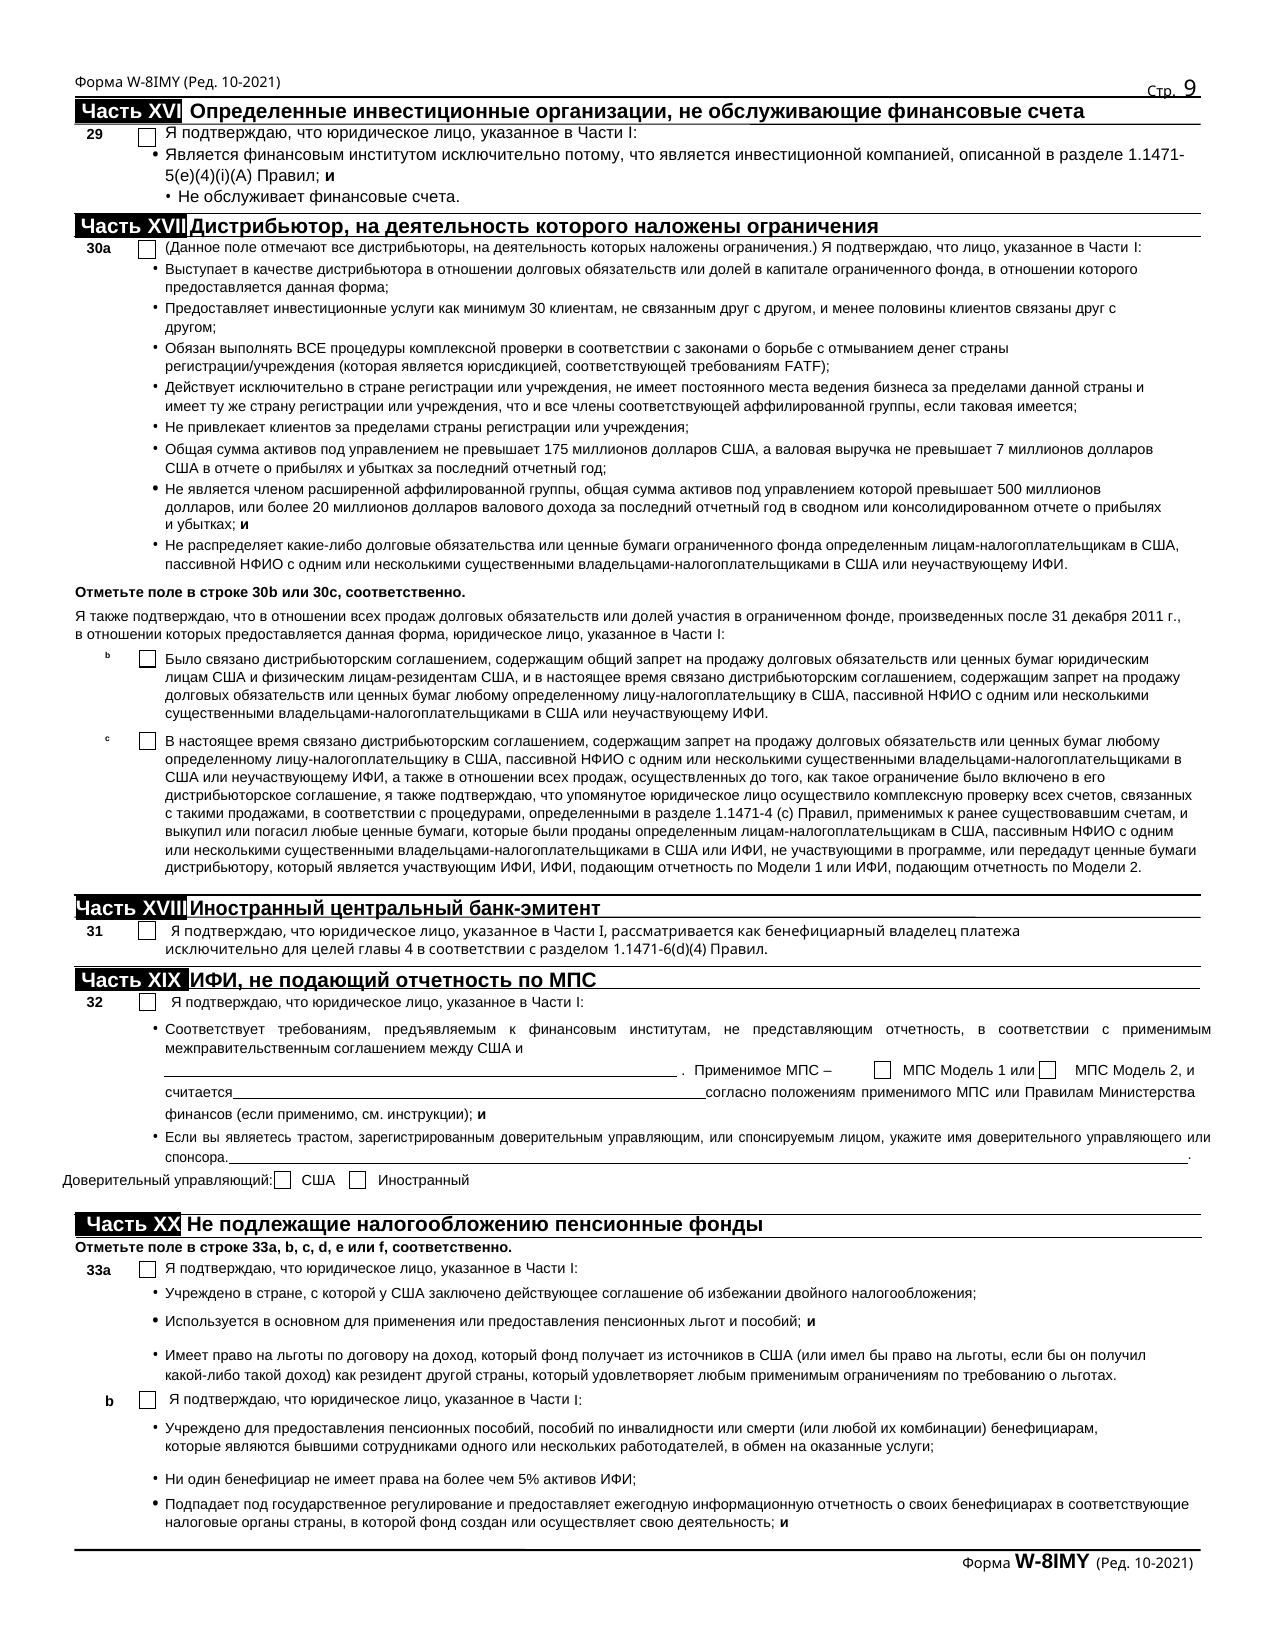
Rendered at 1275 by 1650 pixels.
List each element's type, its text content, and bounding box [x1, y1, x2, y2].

text Доверительный управляющий: США Иностранный [62, 1172, 1212, 1188]
subtitle Отметьте поле в строке 30b или 30c, соответственно. [75, 584, 1212, 600]
list Не является членом расширенной аффилированной группы, общая сумма активов под управлением которой превышает 500 миллионов долларов, или более 20 миллионов долларов валового дохода за последний отчетный год в сводном или консолидированном отчете о прибылях и убытках; и [152, 476, 1166, 533]
list Общая сумма активов под управлением не превышает 175 миллионов долларов США, а валовая выручка не превышает 7 миллионов долларов США в отчете о прибылях и убытках за последний отчетный год; [152, 437, 1186, 476]
text 33a Я подтверждаю, что юридическое лицо, указанное в Части I: [86, 1259, 1212, 1279]
list Учреждено в стране, с которой у США заключено действующее соглашение об избежании двойного налогообложения; [152, 1280, 1212, 1303]
list Соответствует требованиям, предъявляемым к финансовым институтам, не представляющим отчетность, в соответствии с применимым межправительственным соглашением между США и [152, 1017, 1212, 1056]
list Не распределяет какие-либо долговые обязательства или ценные бумаги ограниченного фонда определенным лицам-налогоплательщикам в США, пассивной НФИО с одним или несколькими существенными владельцами-налогоплательщиками в США или неучаствующему ИФИ. [152, 533, 1212, 572]
subtitle Часть XIX ИФИ, не подающий отчетность по МПС [75, 958, 1212, 991]
list Действует исключительно в стране регистрации или учреждения, не имеет постоянного места ведения бизнеса за пределами данной страны и имеет ту же страну регистрации или учреждения, что и все члены соответствующей аффилированной группы, если таковая имеется; [152, 375, 1182, 414]
list Имеет право на льготы по договору на доход, который фонд получает из источников в США (или имел бы право на льготы, если бы он получил какой-либо такой доход) как резидент другой страны, который удовлетворяет любым применимым ограничениям по требованию о льготах. [152, 1342, 1159, 1383]
subtitle Часть XVI Определенные инвестиционные организации, не обслуживающие финансовые счета [182, 99, 1212, 123]
list Я подтверждаю, что юридическое лицо, указанное в Части I: [86, 123, 1212, 143]
subtitle Отметьте поле в строке 33a, b, c, d, e или f, соответственно. [75, 1239, 1212, 1256]
subtitle Часть XVIII Иностранный центральный банк-эмитент [76, 892, 1212, 920]
list Обязан выполнять ВСЕ процедуры комплексной проверки в соответствии с законами о борьбе с отмыванием денег страны регистрации/учреждения (которая является юрисдикцией, соответствующей требованиям FATF); [152, 335, 1158, 375]
list Предоставляет инвестиционные услуги как минимум 30 клиентам, не связанным друг с другом, и менее половины клиентов связаны друг с другом; [152, 296, 1161, 335]
list В настоящее время связано дистрибьюторским соглашением, содержащим запрет на продажу долговых обязательств или ценных бумаг любому определенному лицу-налогоплательщику в США, пассивной НФИО с одним или несколькими существенными владельцами-налогоплательщиками в США или неучаствующему ИФИ, а также в отношении всех продаж, осуществленных до того, как такое ограничение было включено в его дистрибьюторское соглашение, я также подтверждаю, что упомянутое юридическое лицо осуществило комплексную проверку всех счетов, связанных с такими продажами, в соответствии с процедурами, определенными в разделе 1.1471-4 (c) Правил, применимых к ранее существовавшим счетам, и выкупил или погасил любые ценные бумаги, которые были проданы определенным лицам-налогоплательщикам в США, пассивным НФИО с одним или несколькими существенными владельцами-налогоплательщиками в США или ИФИ, не участвующими в программе, или передадут ценные бумаги дистрибьютору, который является участвующим ИФИ, ИФИ, подающим отчетность по Модели 1 или ИФИ, подающим отчетность по Модели 2. [105, 733, 1200, 876]
list Является финансовым институтом исключительно потому, что является инвестиционной компанией, описанной в разделе 1.1471-5(e)(4)(i)(A) Правил; и [152, 143, 1212, 185]
list Используется в основном для применения или предоставления пенсионных льгот и пособий; и [152, 1309, 1212, 1332]
list Я подтверждаю, что юридическое лицо, указанное в Части I, рассматривается как бенефициарный владелец платежа исключительно для целей главы 4 в соответствии с разделом 1.1471-6(d)(4) Правил. [86, 922, 1104, 958]
list Если вы являетесь трастом, зарегистрированным доверительным управляющим, или спонсируемым лицом, укажите имя доверительного управляющего или спонсора. . [152, 1127, 1212, 1166]
list Выступает в качестве дистрибьютора в отношении долговых обязательств или долей в капитале ограниченного фонда, в отношении которого предоставляется данная форма; [152, 256, 1212, 296]
list Подпадает под государственное регулирование и предоставляет ежегодную информационную отчетность о своих бенефициарах в соответствующие налоговые органы страны, в которой фонд создан или осуществляет свою деятельность; и [152, 1491, 1192, 1530]
list Ни один бенефициар не имеет права на более чем 5% активов ИФИ; [152, 1467, 1212, 1489]
list Я подтверждаю, что юридическое лицо, указанное в Части I: [86, 994, 1212, 1011]
subtitle Часть XX Не подлежащие налогообложению пенсионные фонды [181, 1214, 1212, 1235]
list Не обслуживает финансовые счета. [165, 185, 1212, 208]
text 30a (Данное поле отмечают все дистрибьюторы, на деятельность которых наложены ограничения.) Я подтверждаю, что лицо, указанное в Части I: [86, 238, 1212, 256]
text . Применимое МПС – МПС Модель 1 или МПС Модель 2, и считается согласно положениям применимого МПС или Правилам Министерства финансов (если применимо, см. инструкции); и [164, 1062, 1196, 1122]
list Не привлекает клиентов за пределами страны регистрации или учреждения; [152, 414, 1212, 437]
list Я подтверждаю, что юридическое лицо, указанное в Части I: [105, 1391, 1212, 1410]
list Было связано дистрибьюторским соглашением, содержащим общий запрет на продажу долговых обязательств или ценных бумаг юридическим лицам США и физическим лицам-резидентам США, и в настоящее время связано дистрибьюторским соглашением, содержащим запрет на продажу долговых обязательств или ценных бумаг любому определенному лицу-налогоплательщику в США, пассивной НФИО с одним или несколькими существенными владельцами-налогоплательщиками в США или неучаствующему ИФИ. [105, 651, 1189, 722]
text Я также подтверждаю, что в отношении всех продаж долговых обязательств или долей участия в ограниченном фонде, произведенных после 31 декабря 2011 г., в отношении которых предоставляется данная форма, юридическое лицо, указанное в Части I: [75, 607, 1187, 642]
subtitle Часть XVII Дистрибьютор, на деятельность которого наложены ограничения [75, 208, 1212, 238]
